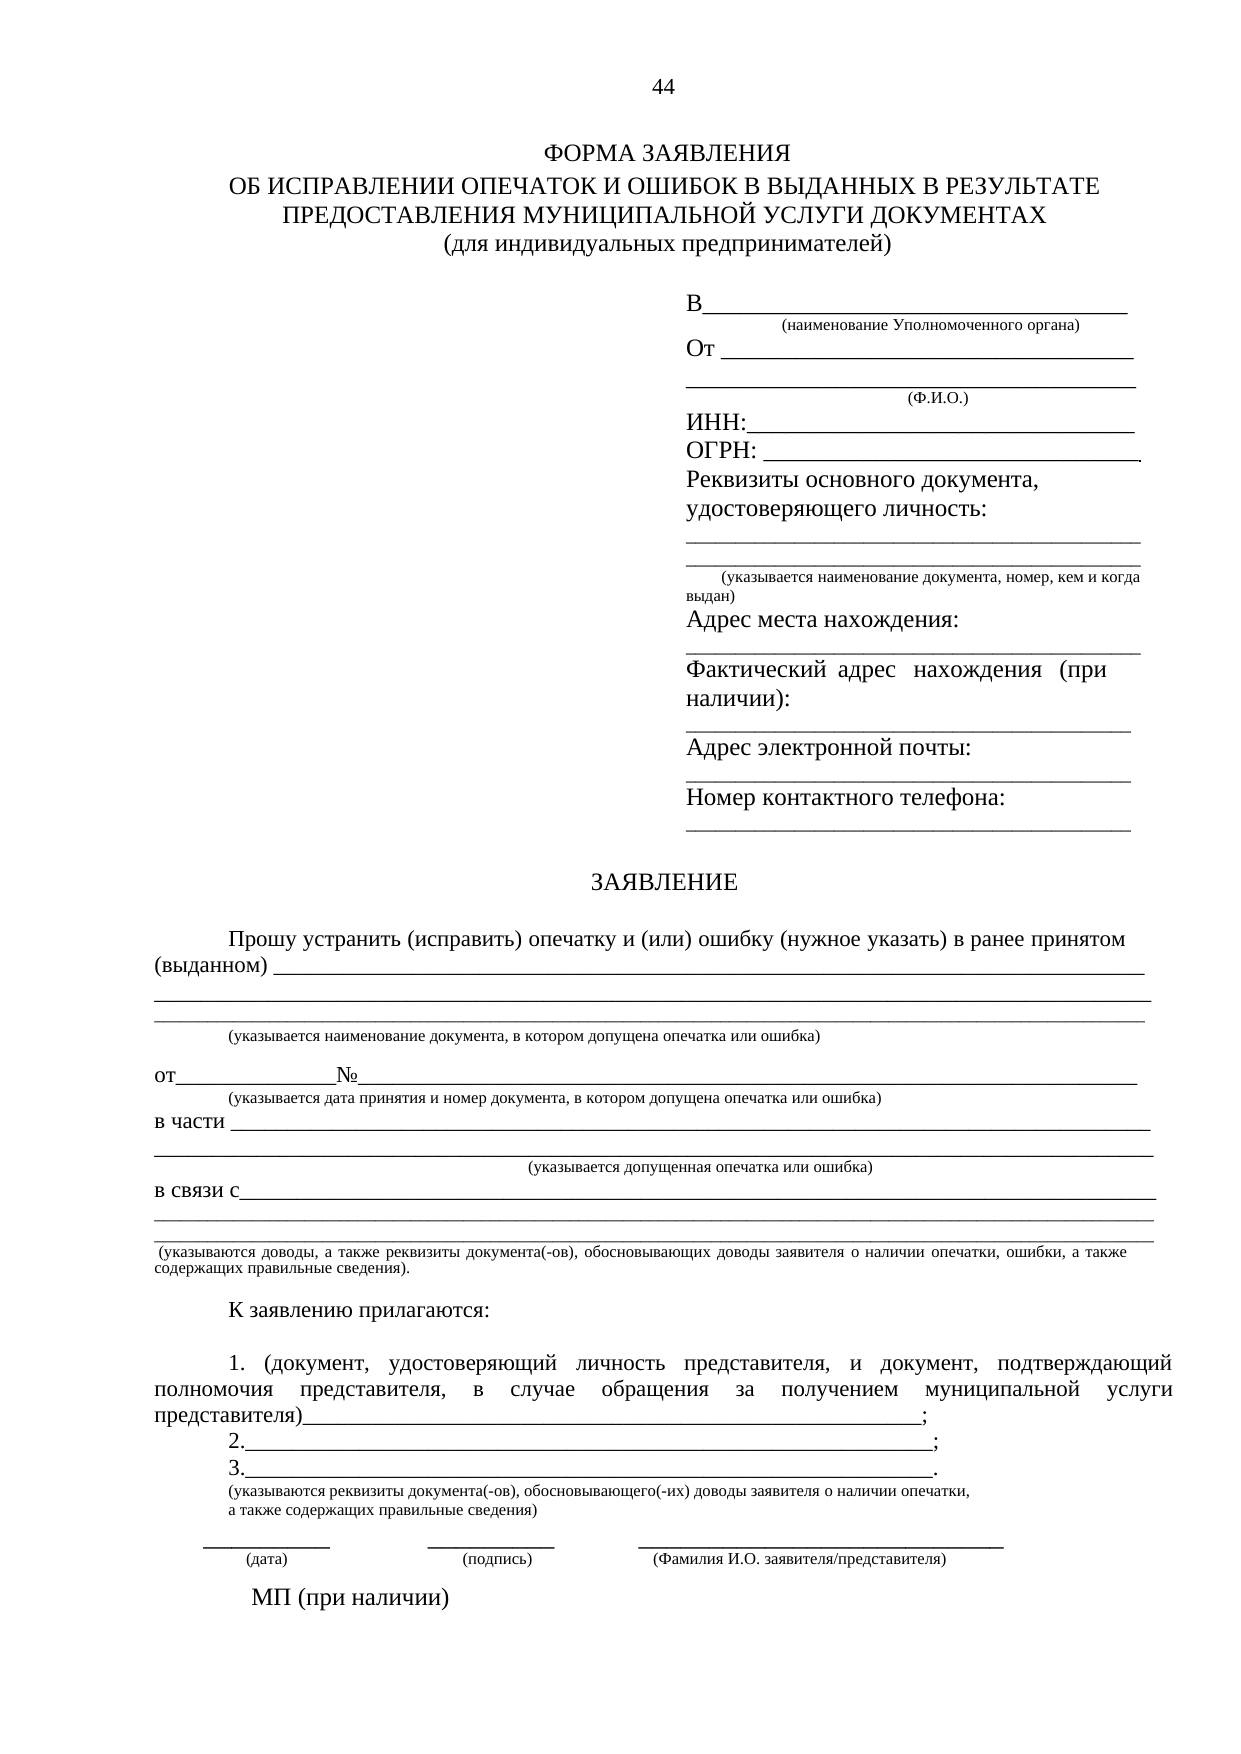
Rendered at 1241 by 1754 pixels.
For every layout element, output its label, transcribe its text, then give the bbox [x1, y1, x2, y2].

text Фактический адрес нахождения (при [686, 657, 1176, 683]
text 2.____________________________________________________________; [154, 1428, 1173, 1454]
text ________________________________________________________________________________________ [154, 1133, 1173, 1159]
text наличии): [686, 683, 1176, 711]
text ______________________________________________ [686, 522, 1176, 545]
text Реквизиты основного документа, удостоверяющего личность: [686, 464, 1152, 522]
text (для индивидуальных предпринимателей) [159, 228, 1176, 257]
text МП (при наличии) [251, 1582, 1176, 1611]
text ______________________________________________ [686, 634, 1176, 657]
text (указывается наименование документа, номер, кем и когда [686, 569, 1176, 585]
text _______________________________________________________________________________________ [154, 978, 1173, 1004]
text (указывается наименование документа, в котором допущена опечатка или ошибка) [154, 1026, 1173, 1045]
text (указывается дата принятия и номер документа, в котором допущена опечатка или ошибка) [154, 1088, 1173, 1107]
text 3.____________________________________________________________. [154, 1454, 1173, 1480]
text _____________________________________________ [686, 712, 1176, 735]
text _________________________________________________________________________________________________________________ [154, 1224, 1173, 1244]
text _________ _________ __________________________ [154, 1519, 1176, 1552]
text ОБ ИСПРАВЛЕНИИ ОПЕЧАТОК И ОШИБОК В ВЫДАННЫХ В РЕЗУЛЬТАТЕ ПРЕДОСТАВЛЕНИЯ МУНИЦИПАЛЬНОЙ УСЛУГИ ДОКУМЕНТАХ [159, 171, 1169, 228]
text (указывается допущенная опечатка или ошибка) [154, 1159, 1173, 1176]
text (дата) (подпись) (Фамилия И.О. заявителя/представителя) [154, 1552, 1176, 1568]
text Адрес электронной почты: [686, 735, 1176, 761]
text 1. (документ, удостоверяющий личность представителя, и документ, подтверждающий полномочия представителя, в случае обращения за получением муниципальной услуги представителя)______________________________________________________; [154, 1348, 1173, 1428]
text в части _________________________________________________________________________________ [154, 1107, 1173, 1133]
text К заявлению прилагаются: [154, 1296, 1173, 1322]
text (наименование Уполномоченного органа) [686, 317, 1176, 333]
text Адрес места нахождения: [686, 605, 1176, 633]
text _________________________________________________________________________________________________________________ [154, 1203, 1173, 1223]
text _____________________________________________ [686, 811, 1176, 834]
text (указываются доводы, а также реквизиты документа(-ов), обосновывающих доводы заявителя о наличии опечатки, ошибки, а также содержащих правильные сведения). [154, 1244, 1173, 1277]
text От _________________________________ [686, 333, 1176, 362]
text ИНН:_______________________________ [686, 407, 1145, 435]
text _____________________________________________ [686, 762, 1176, 784]
text а также содержащих правильные сведения) [154, 1499, 1173, 1519]
text ____________________________________ [686, 362, 1176, 391]
text (Ф.И.О.) [686, 391, 968, 407]
text ФОРМА ЗАЯВЛЕНИЯ [159, 138, 1176, 167]
text (указываются реквизиты документа(-ов), обосновывающего(-их) доводы заявителя о наличии опечатки, [154, 1480, 1173, 1499]
text В__________________________________ [686, 288, 1176, 317]
text ______________________________________________ [686, 546, 1176, 569]
text ________________________________________________________________________________________________________________ [154, 1004, 1173, 1024]
text ЗАЯВЛЕНИЕ [159, 867, 1169, 896]
text выдан) [686, 586, 1176, 605]
text в связи с________________________________________________________________________________ [154, 1176, 1173, 1202]
text ОГРН: ______________________________ [686, 435, 1145, 464]
text от______________№____________________________________________________________________ [154, 1061, 1173, 1088]
text Прошу устранить (исправить) опечатку и (или) ошибку (нужное указать) в ранее принятом (выданном) ____________________________________________________________________________ [154, 925, 1173, 978]
text Номер контактного телефона: [686, 784, 1176, 810]
